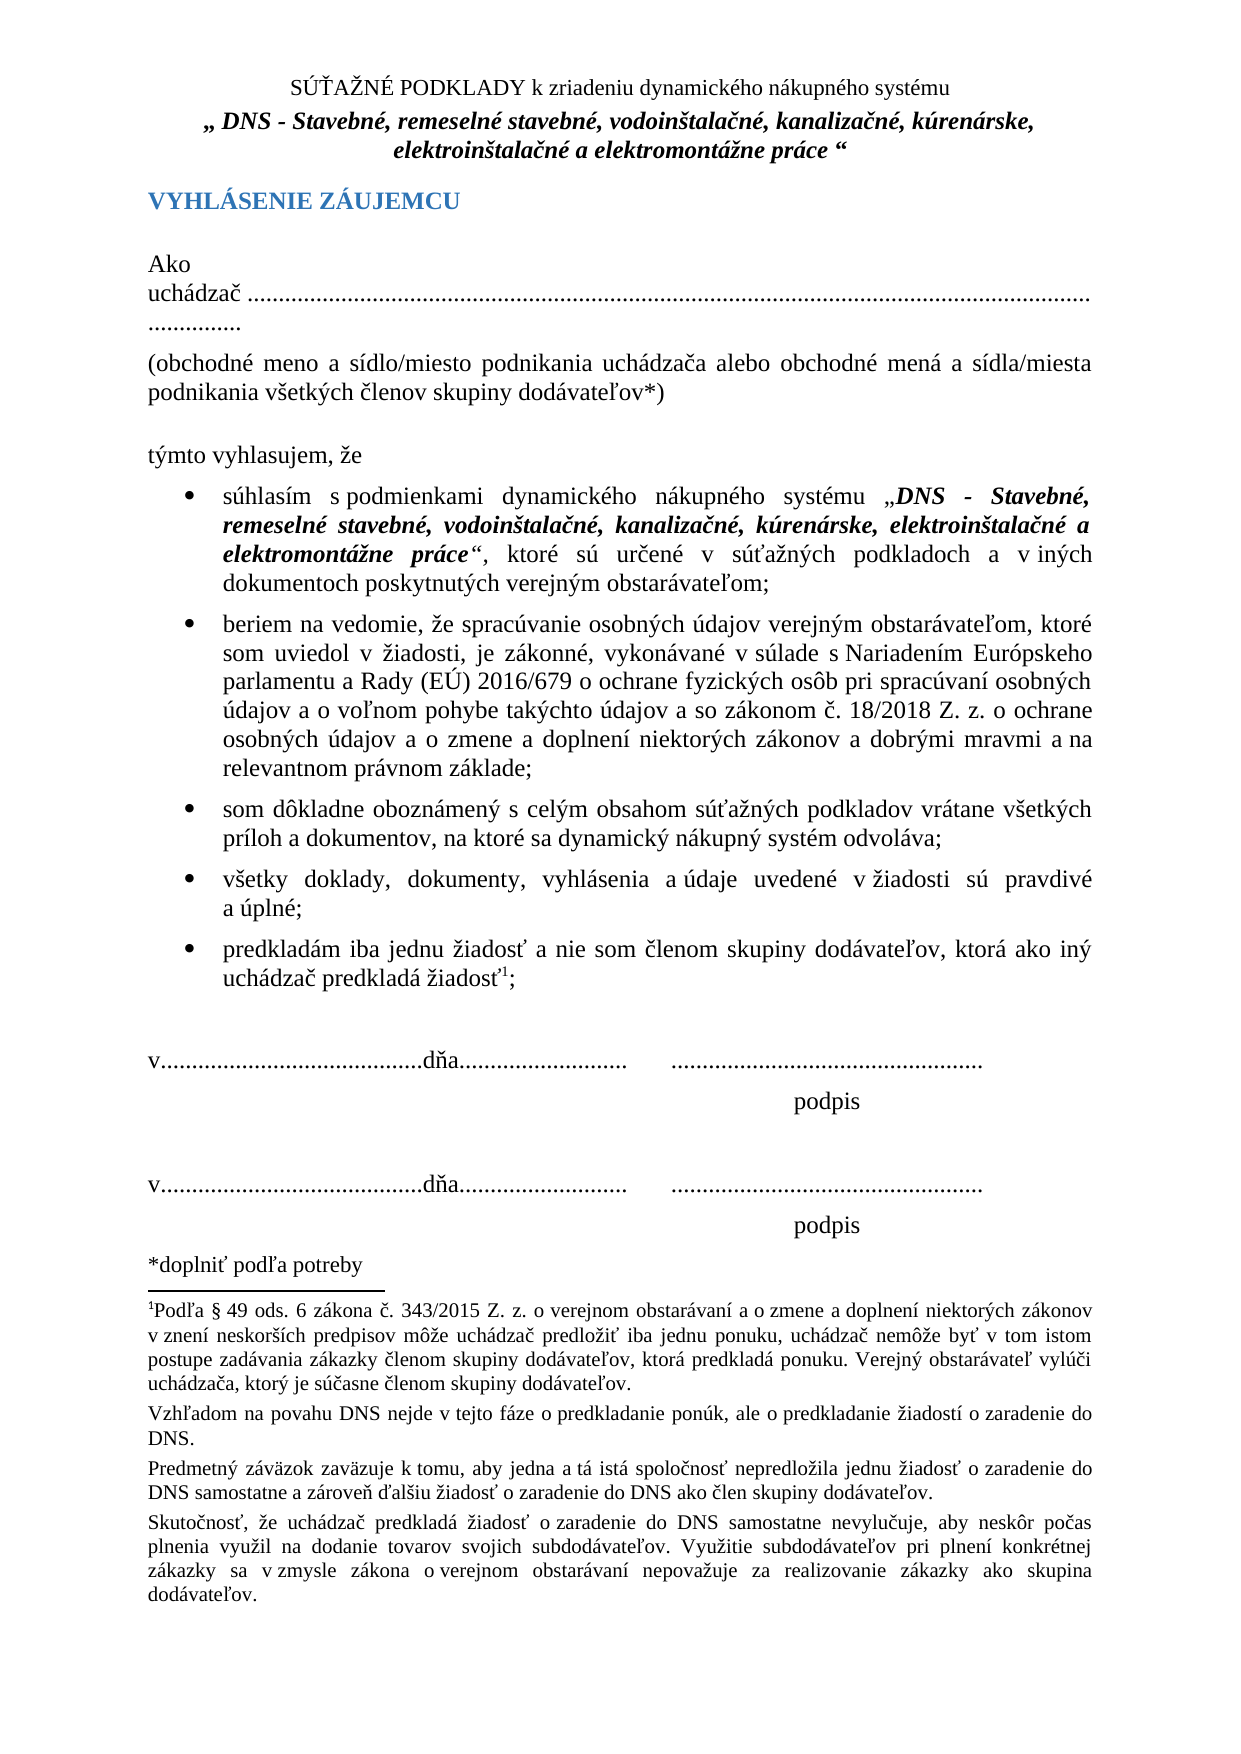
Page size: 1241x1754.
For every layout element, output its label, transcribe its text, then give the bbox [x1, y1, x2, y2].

text týmto vyhlasujem, že [148, 440, 1093, 469]
text podpis [148, 1086, 1093, 1115]
text v..........................................dňa........................... .................................................. [148, 1169, 1093, 1198]
text (obchodné meno a sídlo/miesto podnikania uchádzača alebo obchodné mená a sídla/miesta podnikania všetkých členov skupiny dodávateľov*) [148, 348, 1093, 406]
list predkladám iba jednu žiadosť a nie som členom skupiny dodávateľov, ktorá ako iný uchádzač predkladá žiadosť; [185, 934, 1093, 991]
list súhlasím s podmienkami dynamického nákupného systému „DNS - Stavebné, remeselné stavebné, vodoinštalačné, kanalizačné, kúrenárske, elektroinštalačné a elektromontážne práce“, ktoré sú určené v súťažných podkladoch a v iných dokumentoch poskytnutých verejným obstarávateľom; [185, 481, 1093, 596]
text v..........................................dňa........................... .................................................. [148, 1045, 1093, 1074]
text VYHLÁSENIE ZÁUJEMCU [148, 186, 1093, 215]
text Ako uchádzač ...................................................................................................................................................... [148, 249, 1093, 336]
list beriem na vedomie, že spracúvanie osobných údajov verejným obstarávateľom, ktoré som uviedol v žiadosti, je zákonné, vykonávané v súlade s Nariadením Európskeho parlamentu a Rady (EÚ) 2016/679 o ochrane fyzických osôb pri spracúvaní osobných údajov a o voľnom pohybe takýchto údajov a so zákonom č. 18/2018 Z. z. o ochrane osobných údajov a o zmene a doplnení niektorých zákonov a dobrými mravmi a na relevantnom právnom základe; [185, 609, 1093, 781]
text podpis [148, 1210, 1093, 1239]
text *doplniť podľa potreby [148, 1251, 1093, 1278]
list všetky doklady, dokumenty, vyhlásenia a údaje uvedené v žiadosti sú pravdivé a úplné; [185, 864, 1093, 921]
list som dôkladne oboznámený s celým obsahom súťažných podkladov vrátane všetkých príloh a dokumentov, na ktoré sa dynamický nákupný systém odvoláva; [185, 794, 1093, 851]
